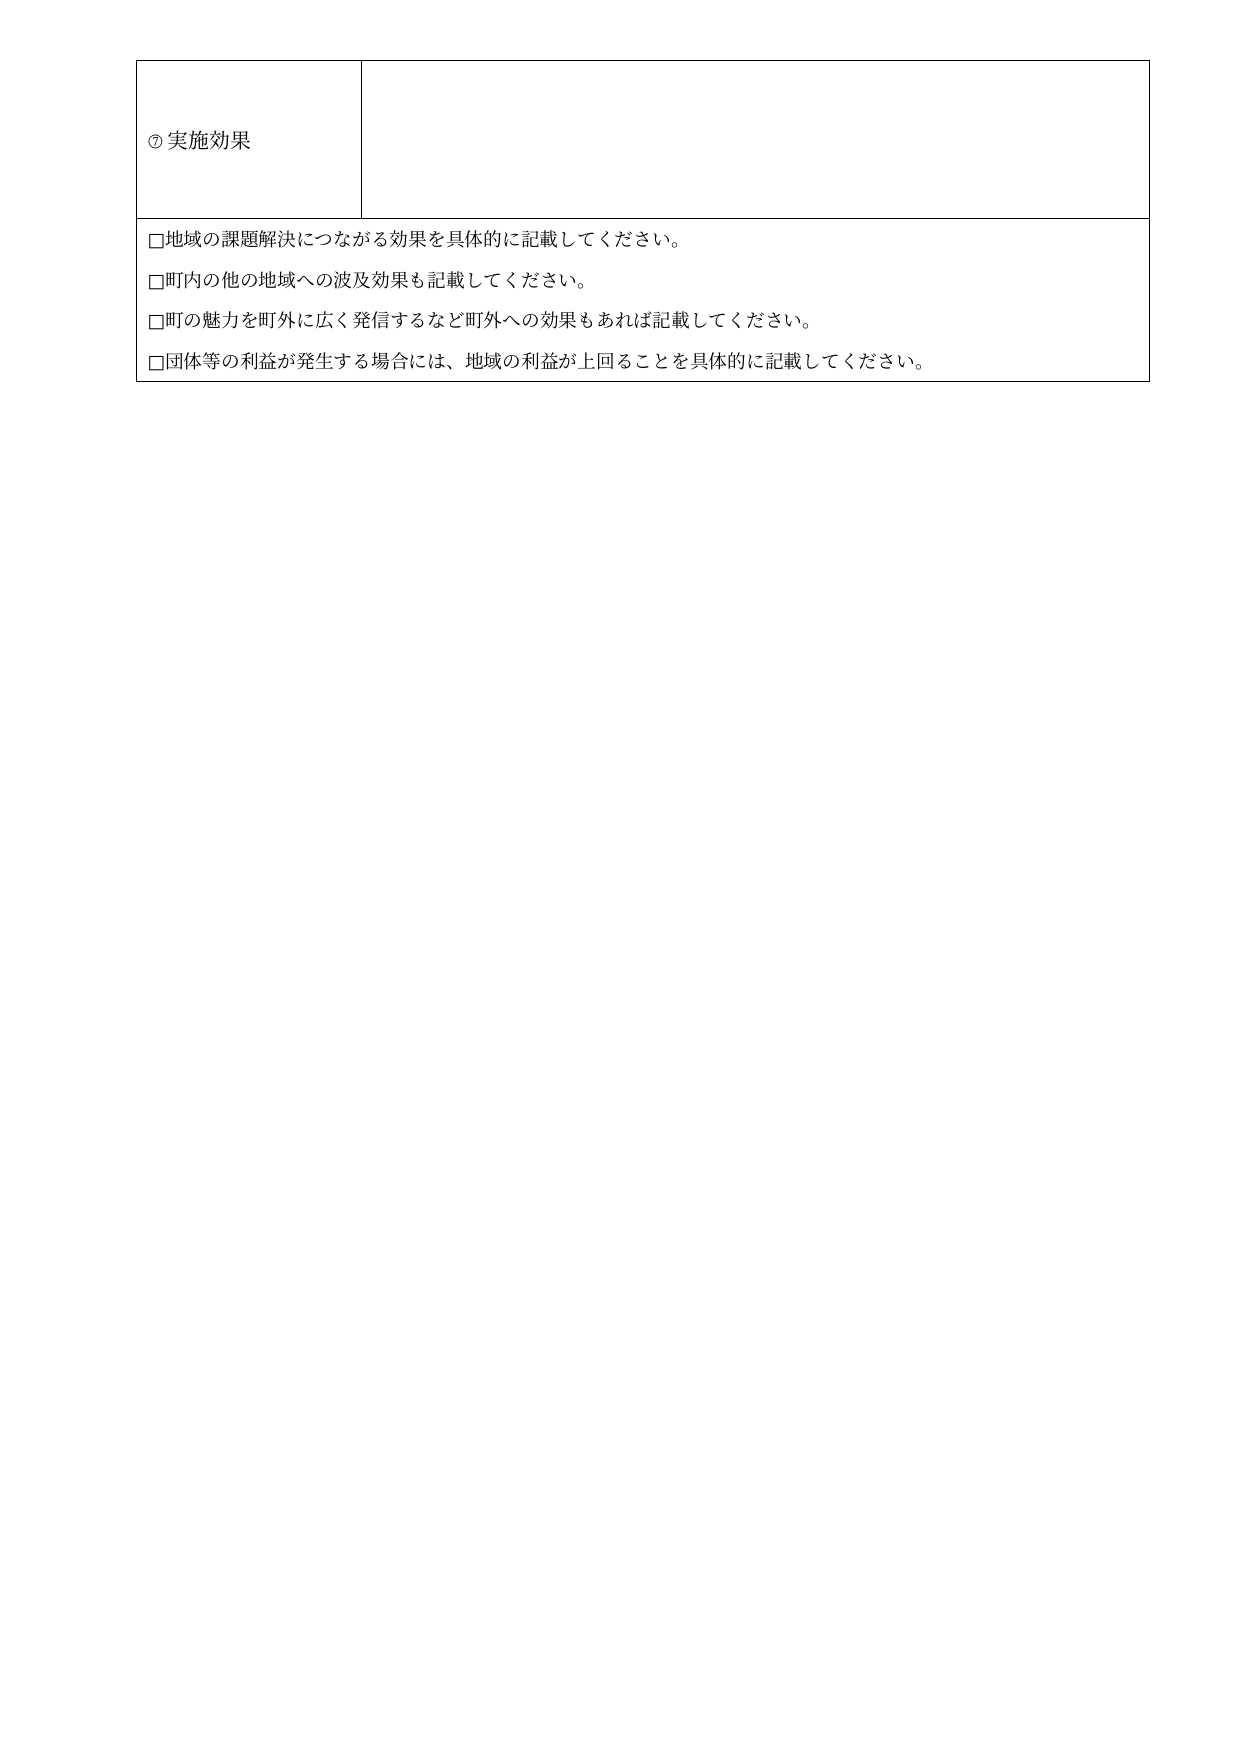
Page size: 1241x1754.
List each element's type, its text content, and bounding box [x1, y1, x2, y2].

table_cell [362, 61, 1149, 217]
table_cell □地域の課題解決につながる効果を具体的に記載してください。 □町内の他の地域への波及効果も記載してください。 □町の魅力を町外に広く発信するなど町外への効果もあれば記載してください。 □団体等の利益が発生する場合には、地域の利益が上回ることを具体的に記載してください。 [137, 219, 1149, 381]
table_cell ⑦実施効果 [137, 61, 361, 217]
